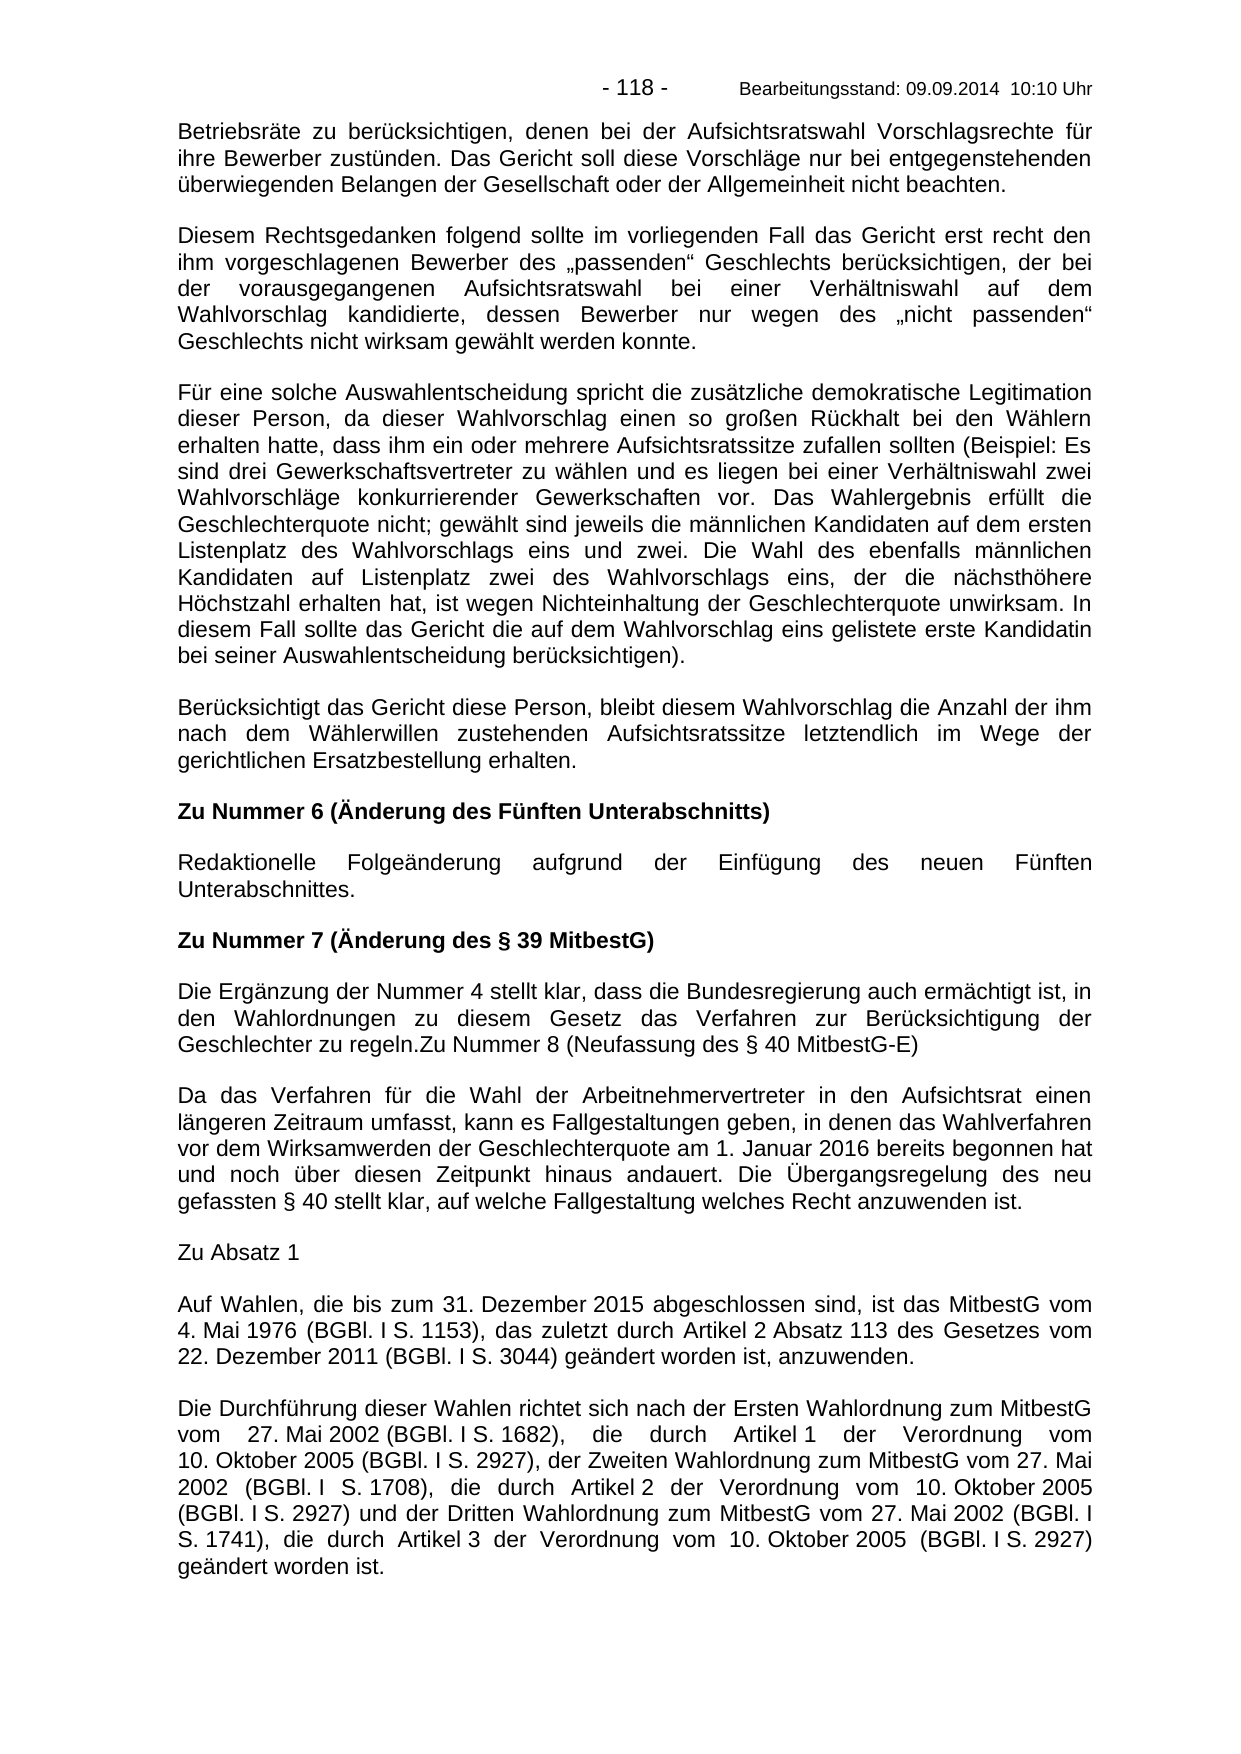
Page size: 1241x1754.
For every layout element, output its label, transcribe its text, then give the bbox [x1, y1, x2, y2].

text Da das Verfahren für die Wahl der Arbeitnehmervertreter in den Aufsichtsrat einen längeren Zeitraum umfasst, kann es Fallgestaltungen geben, in denen das Wahlverfahren vor dem Wirksamwerden der Geschlechterquote am 1. Januar 2016 bereits begonnen hat und noch über diesen Zeitpunkt hinaus andauert. Die Übergangsregelung des neu gefassten § 40 stellt klar, auf welche Fallgestaltung welches Recht anzuwenden ist. [177, 1082, 1093, 1214]
text Auf Wahlen, die bis zum 31. Dezember 2015 abgeschlossen sind, ist das MitbestG vom 4. Mai 1976 (BGBl. I S. 1153), das zuletzt durch Artikel 2 Absatz 113 des Gesetzes vom 22. Dezember 2011 (BGBl. I S. 3044) geändert worden ist, anzuwenden. [177, 1291, 1093, 1369]
text Die Ergänzung der Nummer 4 stellt klar, dass die Bundesregierung auch ermächtigt ist, in den Wahlordnungen zu diesem Gesetz das Verfahren zur Berücksichtigung der Geschlechter zu regeln.Zu Nummer 8 (Neufassung des § 40 MitbestG-E) [177, 978, 1093, 1057]
text Zu Nummer 7 (Änderung des § 39 MitbestG) [177, 927, 1093, 953]
text Redaktionelle Folgeänderung aufgrund der Einfügung des neuen Fünften Unterabschnittes. [177, 849, 1093, 902]
text Die Durchführung dieser Wahlen richtet sich nach der Ersten Wahlordnung zum MitbestG vom 27. Mai 2002 (BGBl. I S. 1682), die durch Artikel 1 der Verordnung vom 10. Oktober 2005 (BGBl. I S. 2927), der Zweiten Wahlordnung zum MitbestG vom 27. Mai 2002 (BGBl. I S. 1708), die durch Artikel 2 der Verordnung vom 10. Oktober 2005 (BGBl. I S. 2927) und der Dritten Wahlordnung zum MitbestG vom 27. Mai 2002 (BGBl. I S. 1741), die durch Artikel 3 der Verordnung vom 10. Oktober 2005 (BGBl. I S. 2927) geändert worden ist. [177, 1394, 1093, 1579]
text Zu Nummer 6 (Änderung des Fünften Unterabschnitts) [177, 798, 1093, 824]
text Diesem Rechtsgedanken folgend sollte im vorliegenden Fall das Gericht erst recht den ihm vorgeschlagenen Bewerber des „passenden“ Geschlechts berücksichtigen, der bei der vorausgegangenen Aufsichtsratswahl bei einer Verhältniswahl auf dem Wahlvorschlag kandidierte, dessen Bewerber nur wegen des „nicht passenden“ Geschlechts nicht wirksam gewählt werden konnte. [177, 222, 1093, 354]
text Berücksichtigt das Gericht diese Person, bleibt diesem Wahlvorschlag die Anzahl der ihm nach dem Wählerwillen zustehenden Aufsichtsratssitze letztendlich im Wege der gerichtlichen Ersatzbestellung erhalten. [177, 694, 1093, 773]
text Für eine solche Auswahlentscheidung spricht die zusätzliche demokratische Legitimation dieser Person, da dieser Wahlvorschlag einen so großen Rückhalt bei den Wählern erhalten hatte, dass ihm ein oder mehrere Aufsichtsratssitze zufallen sollten (Beispiel: Es sind drei Gewerkschaftsvertreter zu wählen und es liegen bei einer Verhältniswahl zwei Wahlvorschläge konkurrierender Gewerkschaften vor. Das Wahlergebnis erfüllt die Geschlechterquote nicht; gewählt sind jeweils die männlichen Kandidaten auf dem ersten Listenplatz des Wahlvorschlags eins und zwei. Die Wahl des ebenfalls männlichen Kandidaten auf Listenplatz zwei des Wahlvorschlags eins, der die nächsthöhere Höchstzahl erhalten hat, ist wegen Nichteinhaltung der Geschlechterquote unwirksam. In diesem Fall sollte das Gericht die auf dem Wahlvorschlag eins gelistete erste Kandidatin bei seiner Auswahlentscheidung berücksichtigen). [177, 379, 1093, 669]
text Zu Absatz 1 [177, 1239, 1093, 1266]
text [177, 118, 1093, 197]
